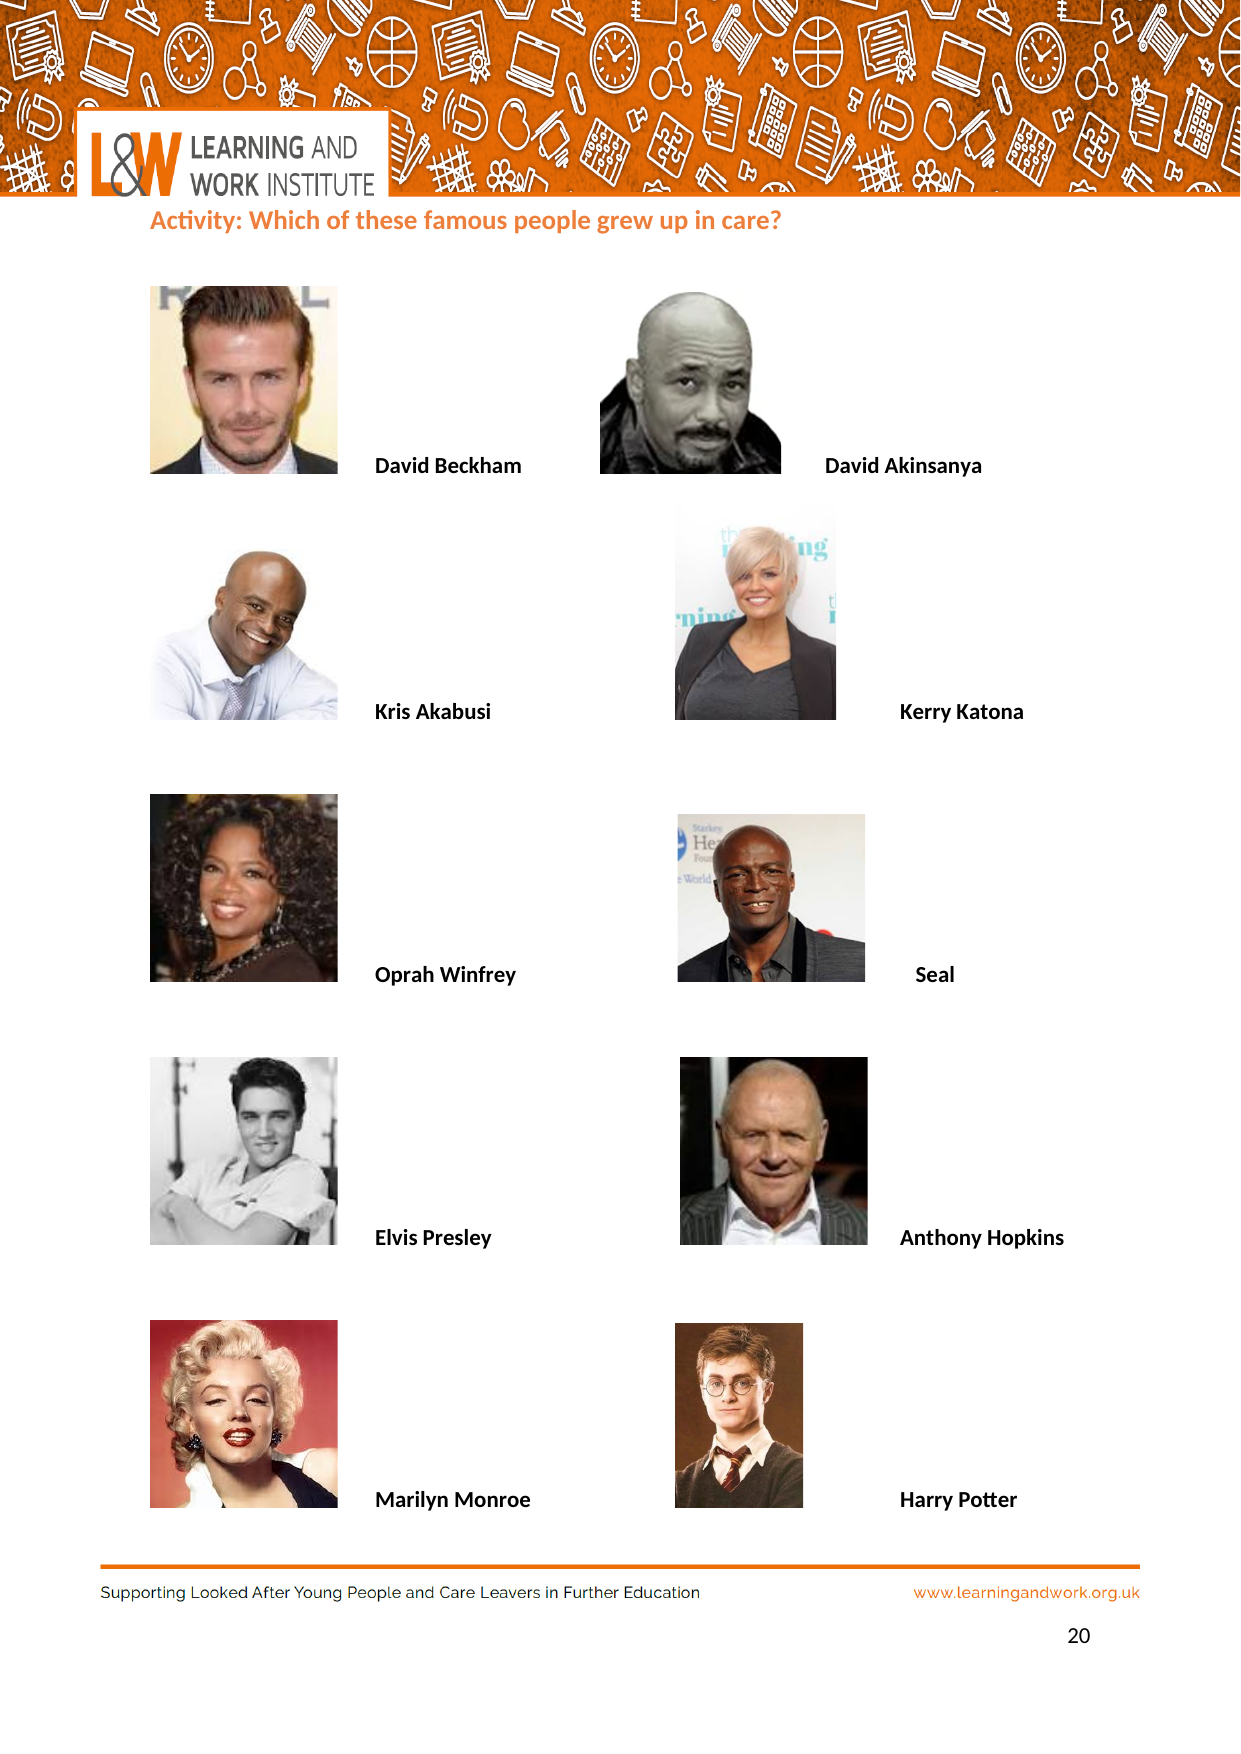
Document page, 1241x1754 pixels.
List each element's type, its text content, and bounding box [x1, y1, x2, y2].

picture [677, 814, 866, 982]
picture [150, 1057, 338, 1245]
picture [0, 0, 1241, 199]
picture [675, 504, 837, 720]
picture [32, 1553, 1208, 1638]
picture [150, 1320, 338, 1508]
picture [150, 286, 338, 474]
picture [675, 1323, 804, 1508]
picture [600, 292, 782, 474]
picture [1081, 1630, 1087, 1638]
picture [150, 794, 338, 982]
picture [150, 549, 338, 720]
picture [680, 1057, 868, 1245]
subtitle Activity: Which of these famous people grew up in care? [150, 199, 1090, 236]
